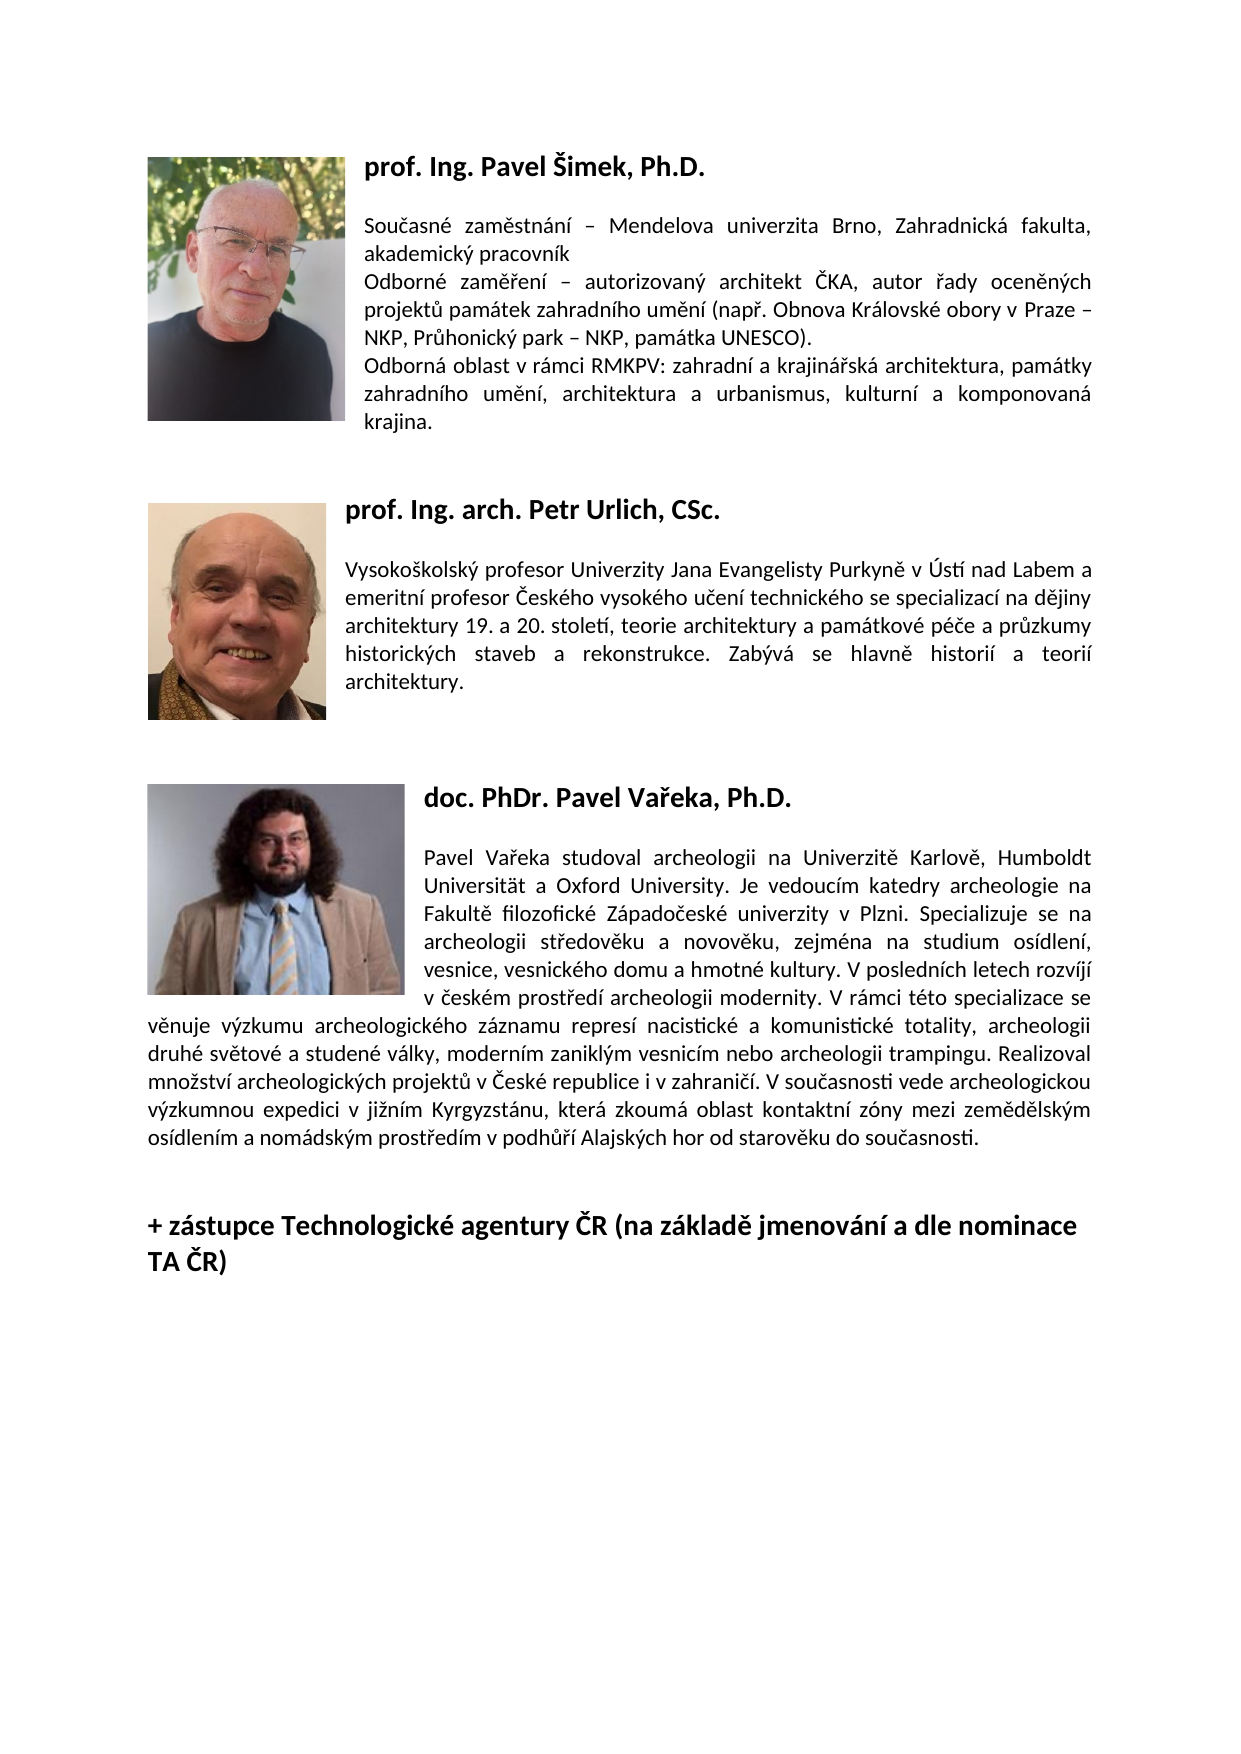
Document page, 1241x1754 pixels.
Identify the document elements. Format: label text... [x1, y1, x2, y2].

picture [147, 784, 405, 995]
text Pavel Vařeka studoval archeologii na Univerzitě Karlově, Humboldt Universität a Oxford University. Je vedoucím katedry archeologie na Fakultě filozofické Západočeské univerzity v Plzni. Specializuje se na archeologii středověku a novověku, zejména na studium osídlení, vesnice, vesnického domu a hmotné kultury. V posledních letech rozvíjí v českém prostředí archeologii modernity. V rámci této specializace se věnuje výzkumu archeologického záznamu represí nacistické a komunistické totality, archeologii druhé světové a studené války, moderním zaniklým vesnicím nebo archeologii trampingu. Realizoval množství archeologických projektů v České republice i v zahraničí. V současnosti vede archeologickou výzkumnou expedici v jižním Kyrgyzstánu, která zkoumá oblast kontaktní zóny mezi zemědělským osídlením a nomádským prostředím v podhůří Alajských hor od starověku do současnosti. [148, 843, 1093, 1151]
text prof. Ing. arch. Petr Urlich, CSc. [148, 491, 1093, 527]
text prof. Ing. Pavel Šimek, Ph.D. [148, 148, 1093, 183]
text + zástupce Technologické agentury ČR (na základě jmenování a dle nominace TA ČR) [148, 1207, 1093, 1278]
picture [148, 503, 327, 720]
text Současné zaměstnání – Mendelova univerzita Brno, Zahradnická fakulta, akademický pracovník [346, 211, 1093, 267]
text Odborné zaměření – autorizovaný architekt ČKA, autor řady oceněných projektů památek zahradního umění (např. Obnova Královské obory v Praze – NKP, Průhonický park – NKP, památka UNESCO). [346, 267, 1093, 351]
picture [147, 157, 346, 421]
text doc. PhDr. Pavel Vařeka, Ph.D. [148, 779, 1093, 815]
text Odborná oblast v rámci RMKPV: zahradní a krajinářská architektura, památky zahradního umění, architektura a urbanismus, kulturní a komponovaná krajina. [148, 351, 1093, 435]
text Vysokoškolský profesor Univerzity Jana Evangelisty Purkyně v Ústí nad Labem a emeritní profesor Českého vysokého učení technického se specializací na dějiny architektury 19. a 20. století, teorie architektury a památkové péče a průzkumy historických staveb a rekonstrukce. Zabývá se hlavně historií a teorií architektury. [327, 555, 1093, 695]
